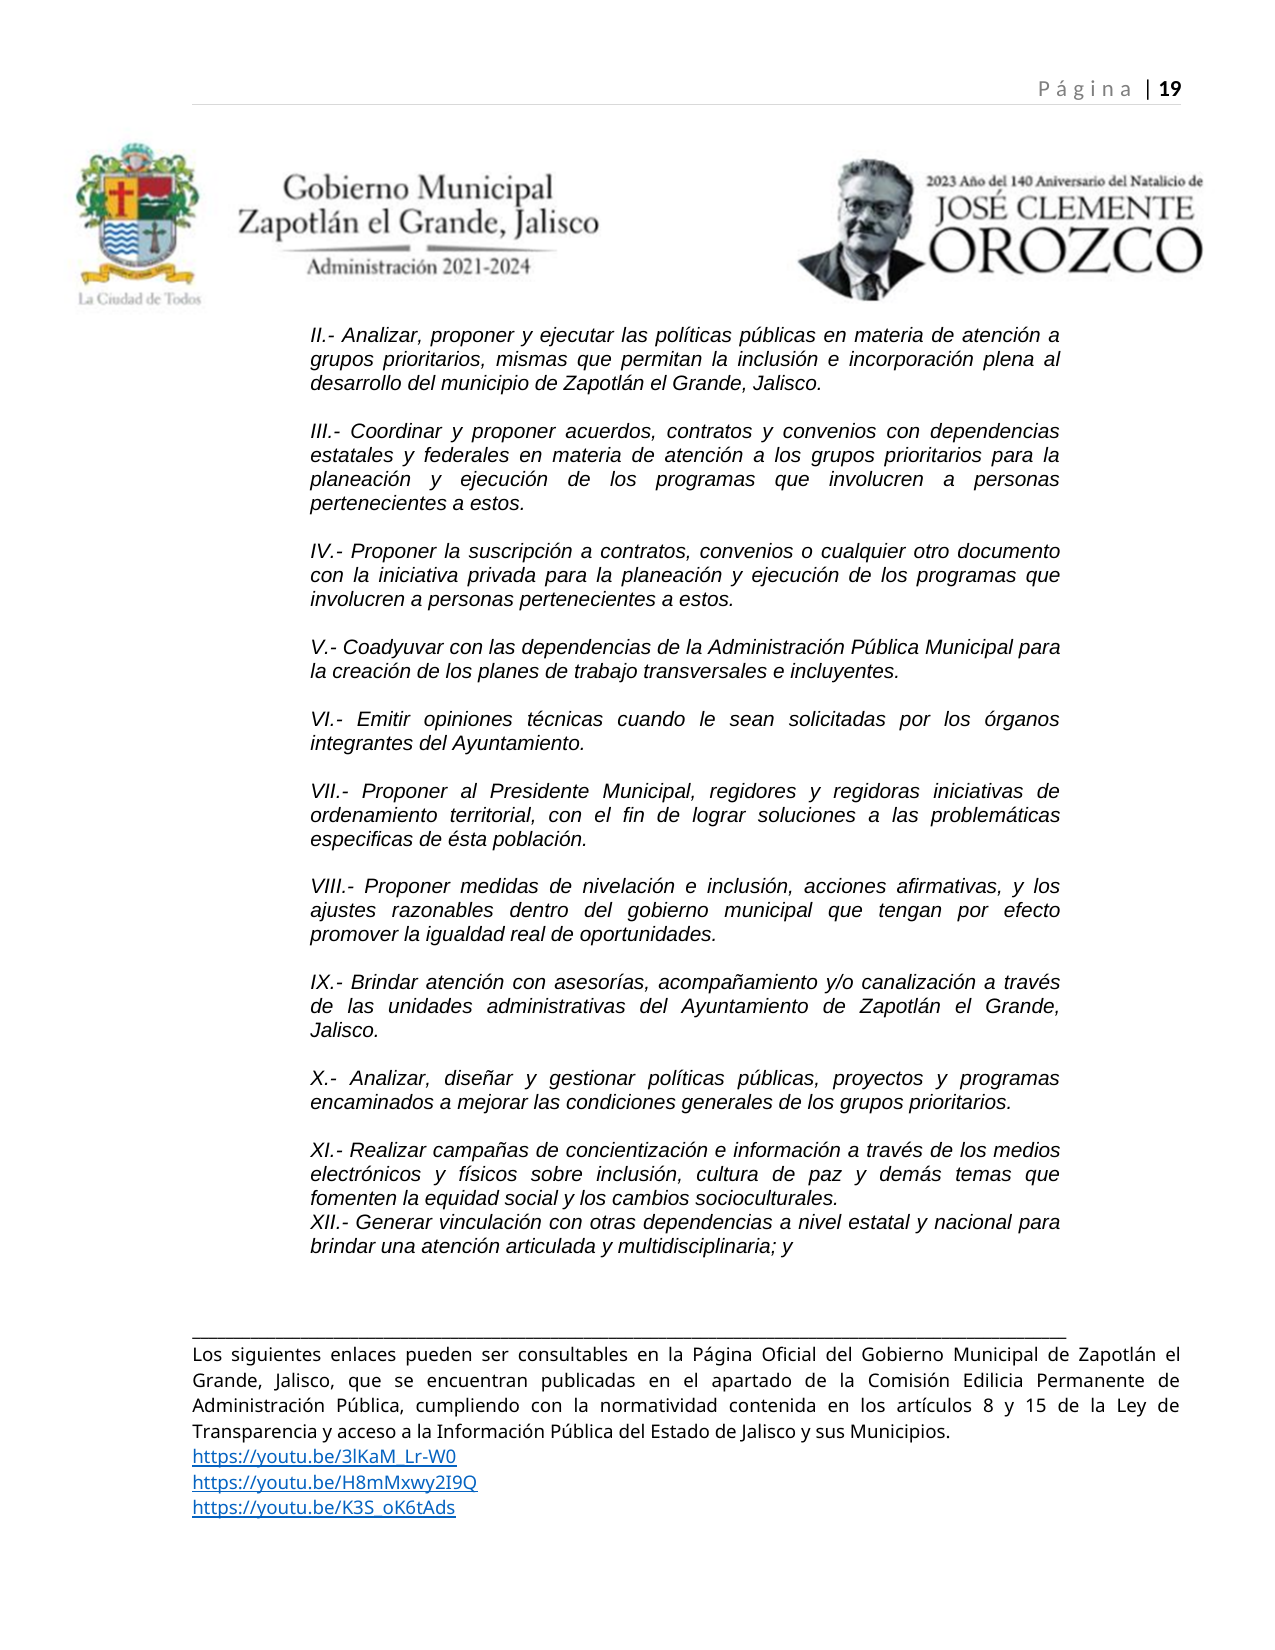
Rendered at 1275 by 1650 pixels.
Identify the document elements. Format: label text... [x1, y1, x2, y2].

text V.- Coadyuvar con las dependencias de la Administración Pública Municipal para la creación de los planes de trabajo transversales e incluyentes. [310, 635, 1063, 683]
text IX.- Brindar atención con asesorías, acompañamiento y/o canalización a través de las unidades administrativas del Ayuntamiento de Zapotlán el Grande, Jalisco. [310, 970, 1063, 1042]
text XII.- Generar vinculación con otras dependencias a nivel estatal y nacional para brindar una atención articulada y multidisciplinaria; y [310, 1210, 1063, 1258]
text II.- Analizar, proponer y ejecutar las políticas públicas en materia de atención a grupos prioritarios, mismas que permitan la inclusión e incorporación plena al desarrollo del municipio de Zapotlán el Grande, Jalisco. [310, 251, 1063, 395]
picture [18, 117, 1257, 324]
text VI.- Emitir opiniones técnicas cuando le sean solicitadas por los órganos integrantes del Ayuntamiento. [310, 707, 1063, 754]
text XI.- Realizar campañas de concientización e información a través de los medios electrónicos y físicos sobre inclusión, cultura de paz y demás temas que fomenten la equidad social y los cambios socioculturales. [310, 1138, 1063, 1210]
text III.- Coordinar y proponer acuerdos, contratos y convenios con dependencias estatales y federales en materia de atención a los grupos prioritarios para la planeación y ejecución de los programas que involucren a personas pertenecientes a estos. [310, 419, 1063, 515]
text IV.- Proponer la suscripción a contratos, convenios o cualquier otro documento con la iniciativa privada para la planeación y ejecución de los programas que involucren a personas pertenecientes a estos. [310, 539, 1063, 611]
text X.- Analizar, diseñar y gestionar políticas públicas, proyectos y programas encaminados a mejorar las condiciones generales de los grupos prioritarios. [310, 1066, 1063, 1114]
text VII.- Proponer al Presidente Municipal, regidores y regidoras iniciativas de ordenamiento territorial, con el fin de lograr soluciones a las problemáticas especificas de ésta población. [310, 778, 1063, 850]
text VIII.- Proponer medidas de nivelación e inclusión, acciones afirmativas, y los ajustes razonables dentro del gobierno municipal que tengan por efecto promover la igualdad real de oportunidades. [310, 874, 1063, 946]
